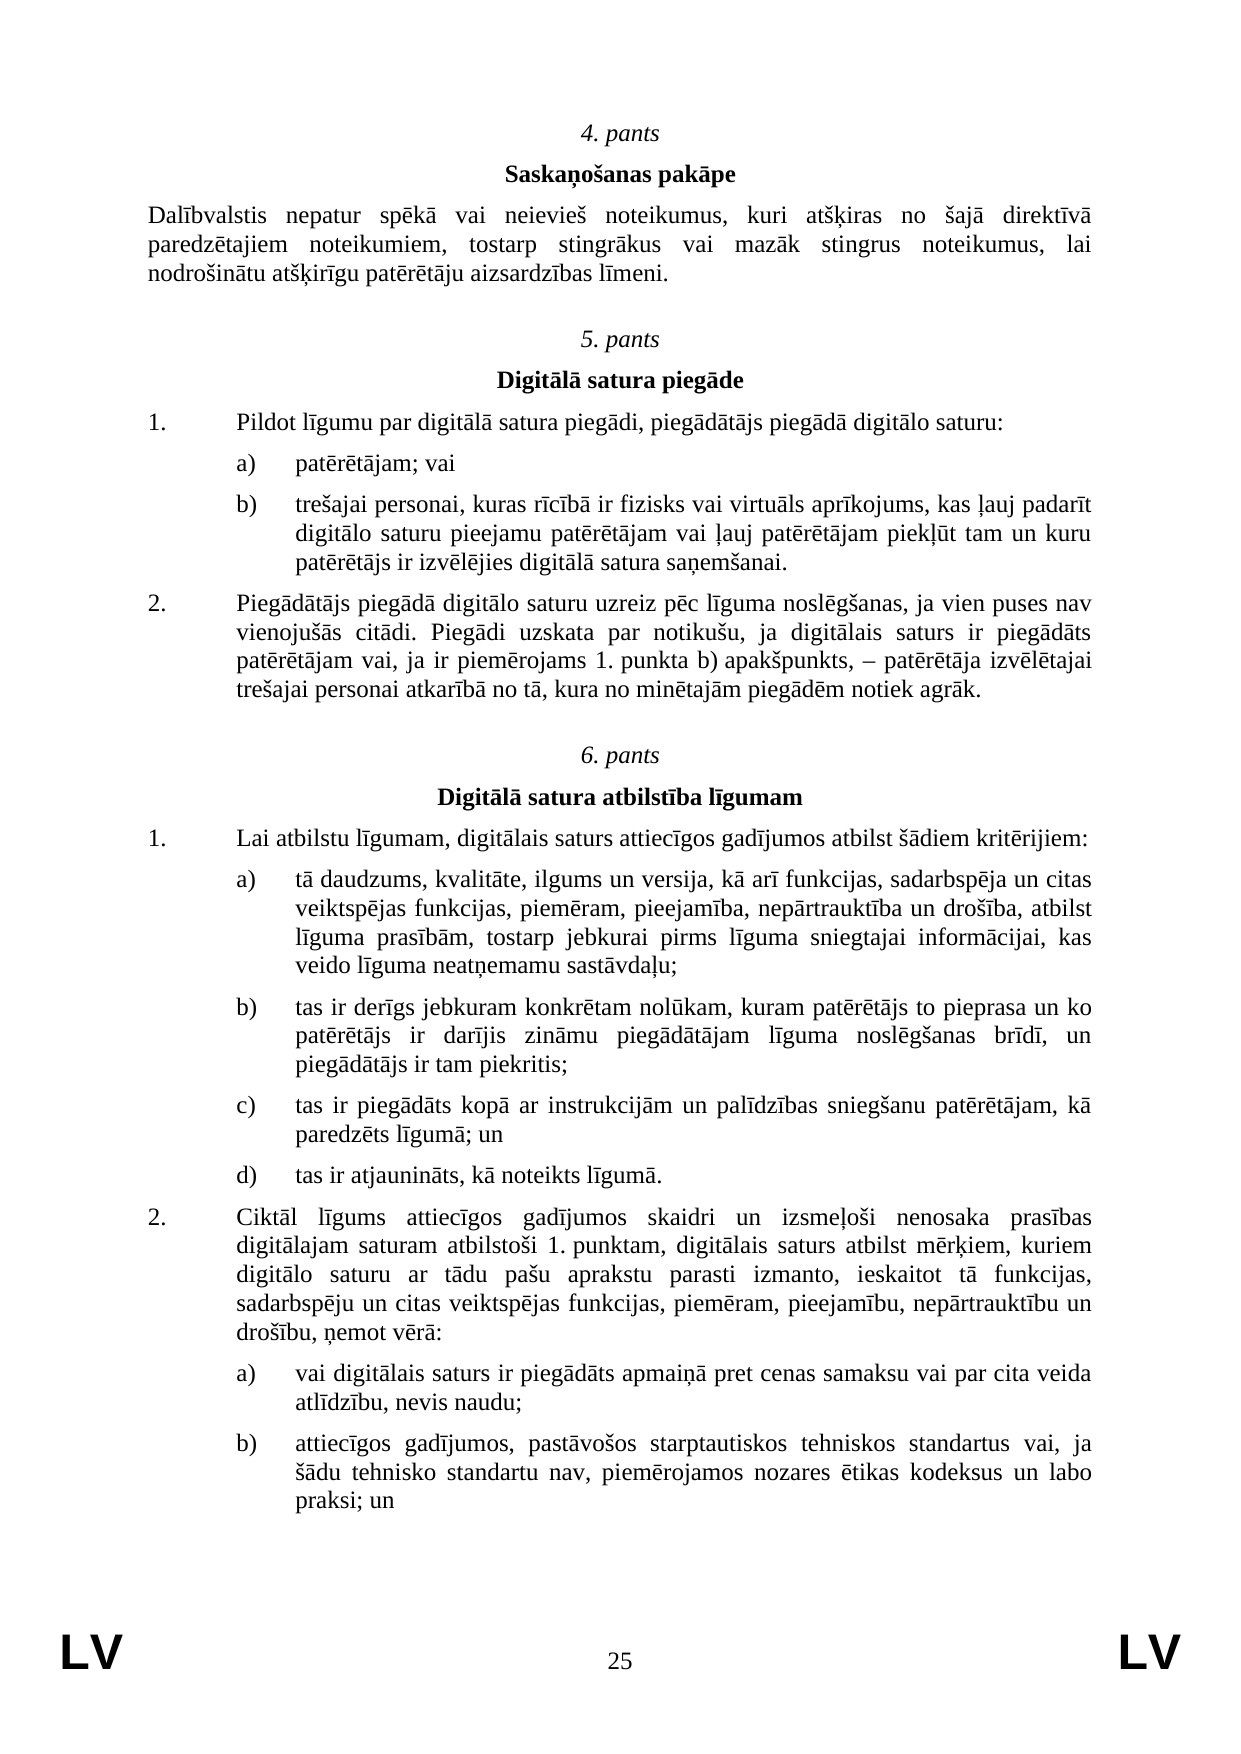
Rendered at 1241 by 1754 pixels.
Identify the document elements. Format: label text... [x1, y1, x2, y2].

text 6. pants [148, 741, 1093, 769]
text 1. Lai atbilstu līgumam, digitālais saturs attiecīgos gadījumos atbilst šādiem kritērijiem: [148, 823, 1093, 852]
text b) trešajai personai, kuras rīcībā ir fizisks vai virtuāls aprīkojums, kas ļauj padarīt digitālo saturu pieejamu patērētājam vai ļauj patērētājam piekļūt tam un kuru patērētājs ir izvēlējies digitālā satura saņemšanai. [236, 489, 1093, 576]
text Dalībvalstis nepatur spēkā vai neievieš noteikumus, kuri atšķiras no šajā direktīvā paredzētajiem noteikumiem, tostarp stingrākus vai mazāk stingrus noteikumus, lai nodrošinātu atšķirīgu patērētāju aizsardzības līmeni. [148, 201, 1093, 287]
text Digitālā satura piegāde [148, 366, 1093, 394]
text a) patērētājam; vai [236, 448, 1093, 477]
text 4. pants [148, 118, 1093, 147]
text Digitālā satura atbilstība līgumam [148, 782, 1093, 811]
text a) vai digitālais saturs ir piegādāts apmaiņā pret cenas samaksu vai par cita veida atlīdzību, nevis naudu; [236, 1358, 1093, 1416]
text a) tā daudzums, kvalitāte, ilgums un versija, kā arī funkcijas, sadarbspēja un citas veiktspējas funkcijas, piemēram, pieejamība, nepārtrauktība un drošība, atbilst līguma prasībām, tostarp jebkurai pirms līguma sniegtajai informācijai, kas veido līguma neatņemamu sastāvdaļu; [236, 864, 1093, 979]
text 2. Ciktāl līgums attiecīgos gadījumos skaidri un izsmeļoši nenosaka prasības digitālajam saturam atbilstoši 1. punktam, digitālais saturs atbilst mērķiem, kuriem digitālo saturu ar tādu pašu aprakstu parasti izmanto, ieskaitot tā funkcijas, sadarbspēju un citas veiktspējas funkcijas, piemēram, pieejamību, nepārtrauktību un drošību, ņemot vērā: [148, 1202, 1093, 1346]
text b) attiecīgos gadījumos, pastāvošos starptautiskos tehniskos standartus vai, ja šādu tehnisko standartu nav, piemērojamos nozares ētikas kodeksus un labo praksi; un [236, 1428, 1093, 1514]
text c) tas ir piegādāts kopā ar instrukcijām un palīdzības sniegšanu patērētājam, kā paredzēts līgumā; un [236, 1091, 1093, 1148]
text 5. pants [148, 324, 1093, 353]
text 1. Pildot līgumu par digitālā satura piegādi, piegādātājs piegādā digitālo saturu: [148, 407, 1093, 436]
text 2. Piegādātājs piegādā digitālo saturu uzreiz pēc līguma noslēgšanas, ja vien puses nav vienojušās citādi. Piegādi uzskata par notikušu, ja digitālais saturs ir piegādāts patērētājam vai, ja ir piemērojams 1. punkta b) apakšpunkts, – patērētāja izvēlētajai trešajai personai atkarībā no tā, kura no minētajām piegādēm notiek agrāk. [148, 588, 1093, 703]
text Saskaņošanas pakāpe [148, 159, 1093, 188]
text d) tas ir atjaunināts, kā noteikts līgumā. [236, 1161, 1093, 1189]
text b) tas ir derīgs jebkuram konkrētam nolūkam, kuram patērētājs to pieprasa un ko patērētājs ir darījis zināmu piegādātājam līguma noslēgšanas brīdī, un piegādātājs ir tam piekritis; [236, 992, 1093, 1078]
